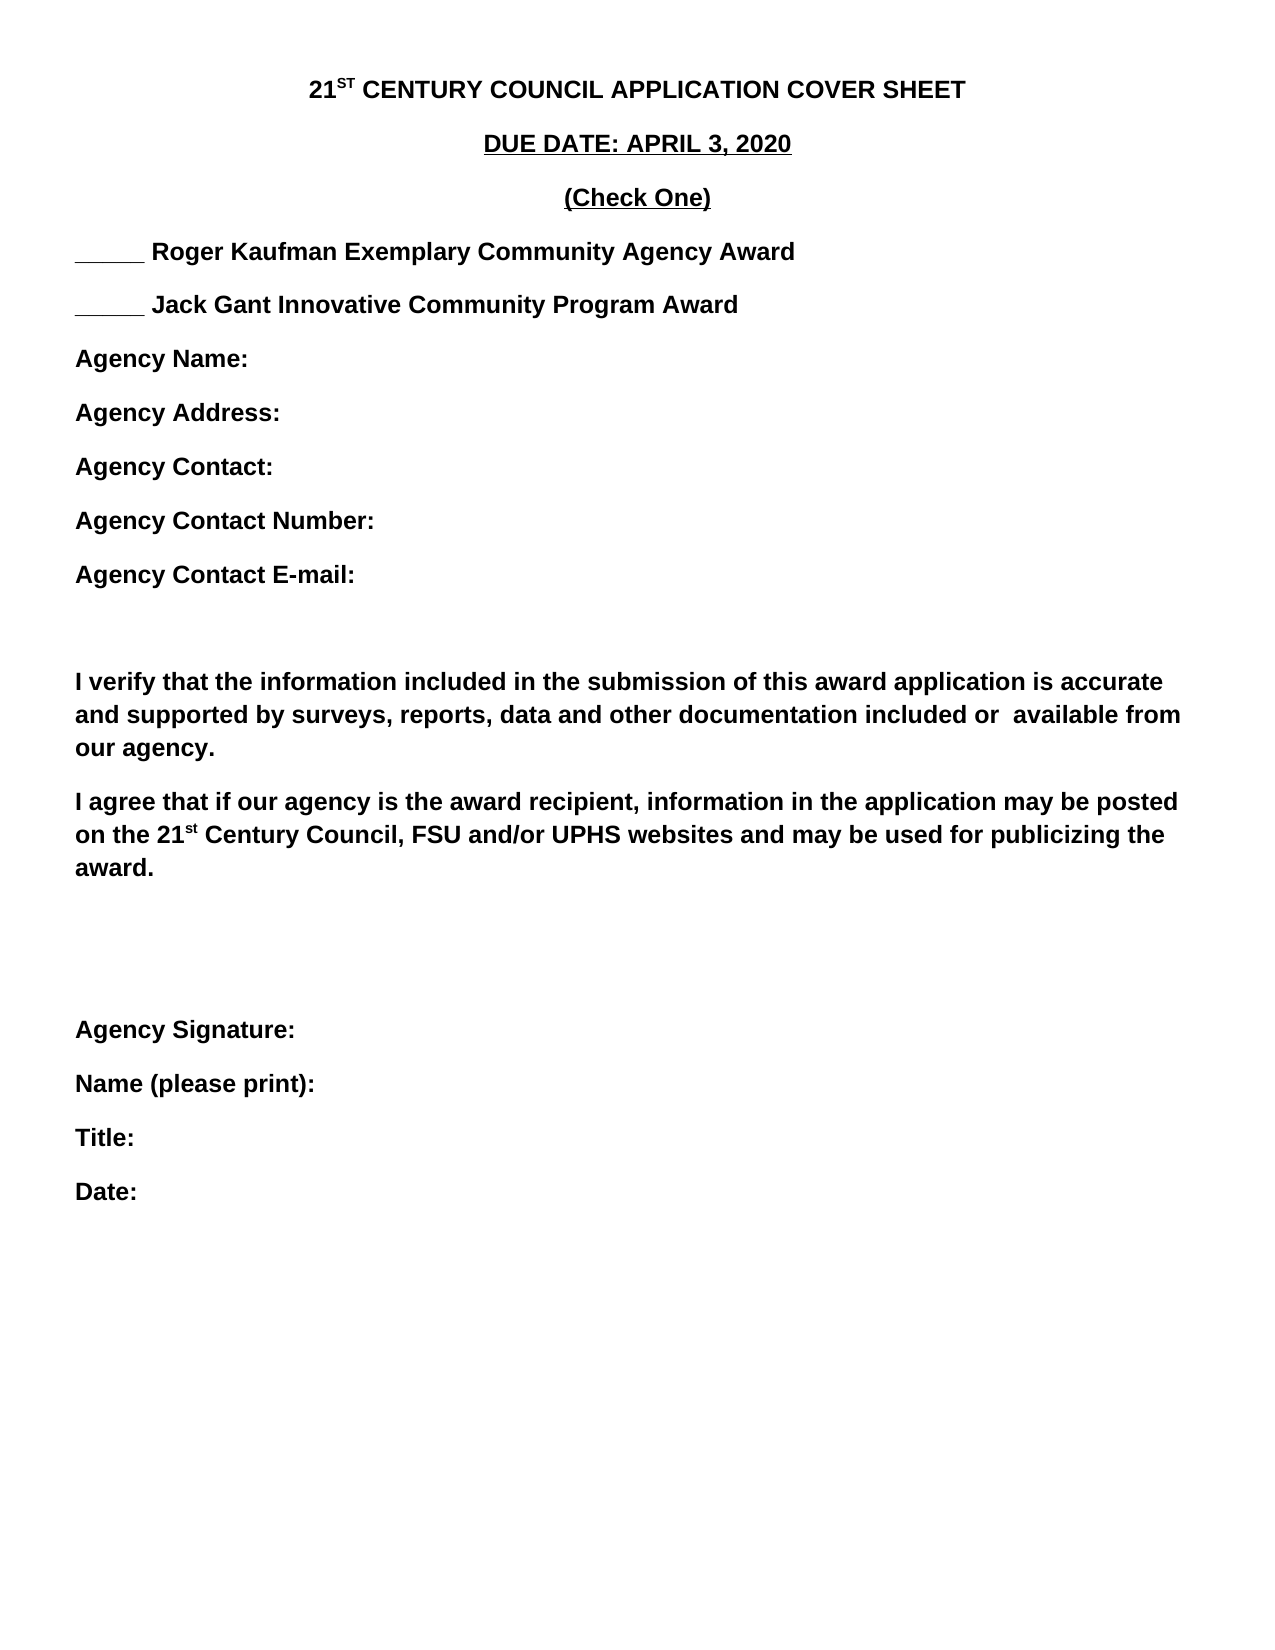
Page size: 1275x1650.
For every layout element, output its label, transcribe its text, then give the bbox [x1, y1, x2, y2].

text I agree that if our agency is the award recipient, information in the application may be posted on the 21st Century Council, FSU and/or UPHS websites and may be used for publicizing the award. [75, 787, 1200, 882]
text (Check One) [75, 183, 1200, 211]
text Agency Contact E-mail: [75, 560, 1200, 588]
text 21ST CENTURY COUNCIL APPLICATION COVER SHEET [75, 75, 1200, 104]
text DUE DATE: APRIL 3, 2020 [75, 129, 1200, 158]
text Agency Contact Number: [75, 506, 1200, 534]
text Agency Signature: [75, 1015, 1200, 1044]
text Agency Address: [75, 398, 1200, 427]
text Date: [75, 1176, 1200, 1205]
text Agency Contact: [75, 452, 1200, 481]
text Name (please print): [75, 1069, 1200, 1097]
text I verify that the information included in the submission of this award application is accurate and supported by surveys, reports, data and other documentation included or available from our agency. [75, 667, 1200, 762]
text Title: [75, 1123, 1200, 1151]
text _____ Roger Kaufman Exemplary Community Agency Award [75, 237, 1200, 265]
text _____ Jack Gant Innovative Community Program Award [75, 290, 1200, 319]
text Agency Name: [75, 344, 1200, 373]
